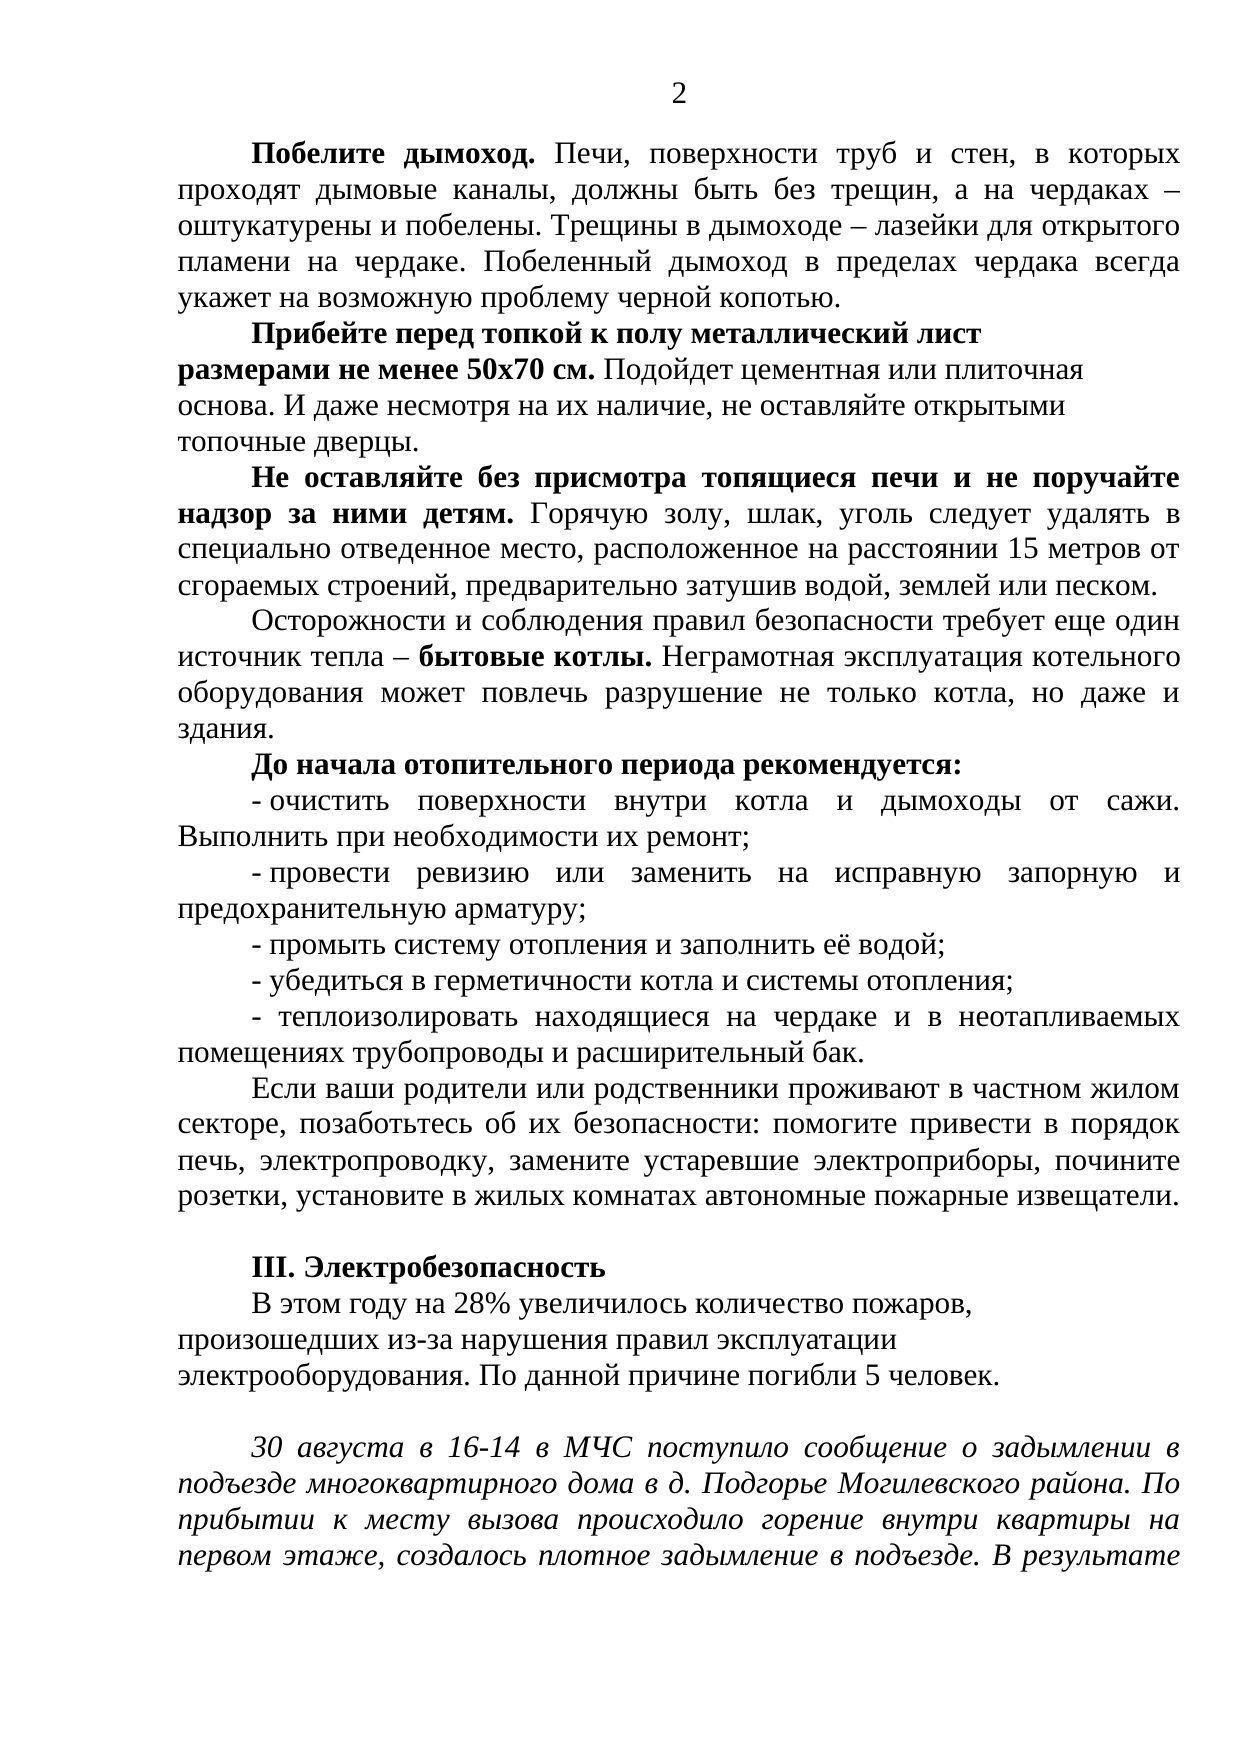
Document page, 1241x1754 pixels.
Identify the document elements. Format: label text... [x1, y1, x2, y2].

text Не оставляйте без присмотра топящиеся печи и не поручайте надзор за ними детям. Горячую золу, шлак, уголь следует удалять в специально отведенное место, расположенное на расстоянии от сгораемых строений, предварительно затушив водой, землей или песком. [177, 458, 1181, 602]
text До начала отопительного периода рекомендуется: [177, 745, 1181, 781]
text III. Электробезопасность [177, 1248, 1181, 1284]
text Осторожности и соблюдения правил безопасности требует еще один источник тепла – бытовые котлы. Неграмотная эксплуатация котельного оборудования может повлечь разрушение не только котла, но даже и здания. [177, 602, 1181, 745]
text - провести ревизию или заменить на исправную запорную и предохранительную арматуру; [177, 853, 1181, 925]
text - убедиться в герметичности котла и системы отопления; [177, 961, 1181, 997]
text - очистить поверхности внутри котла и дымоходы от сажи. Выполнить при необходимости их ремонт; [177, 781, 1181, 853]
text В этом году на 28% увеличилось количество пожаров, произошедших из-за нарушения правил эксплуатации электрооборудования. По данной причине погибли 5 человек. [177, 1284, 1181, 1392]
text - промыть систему отопления и заполнить её водой; [177, 925, 1181, 961]
text - теплоизолировать находящиеся на чердаке и в неотапливаемых помещениях трубопроводы и расширительный бак. [177, 997, 1181, 1069]
text Если ваши родители или родственники проживают в частном жилом секторе, позаботьтесь об их безопасности: помогите привести в порядок печь, электропроводку, замените устаревшие электроприборы, почините розетки, установите в жилых комнатах автономные пожарные извещатели. [177, 1069, 1181, 1213]
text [177, 1428, 1181, 1572]
text Побелите дымоход. Печи, поверхности труб и стен, в которых проходят дымовые каналы, должны быть без трещин, а на чердаках – оштукатурены и побелены. Трещины в дымоходе – лазейки для открытого пламени на чердаке. Побеленный дымоход в пределах чердака всегда укажет на возможную проблему черной копотью. [177, 134, 1181, 314]
text Прибейте перед топкой к полу металлический лист размерами не менее 50х70 см. Подойдет цементная или плиточная основа. И даже несмотря на их наличие, не оставляйте открытыми топочные дверцы. [177, 314, 1181, 458]
